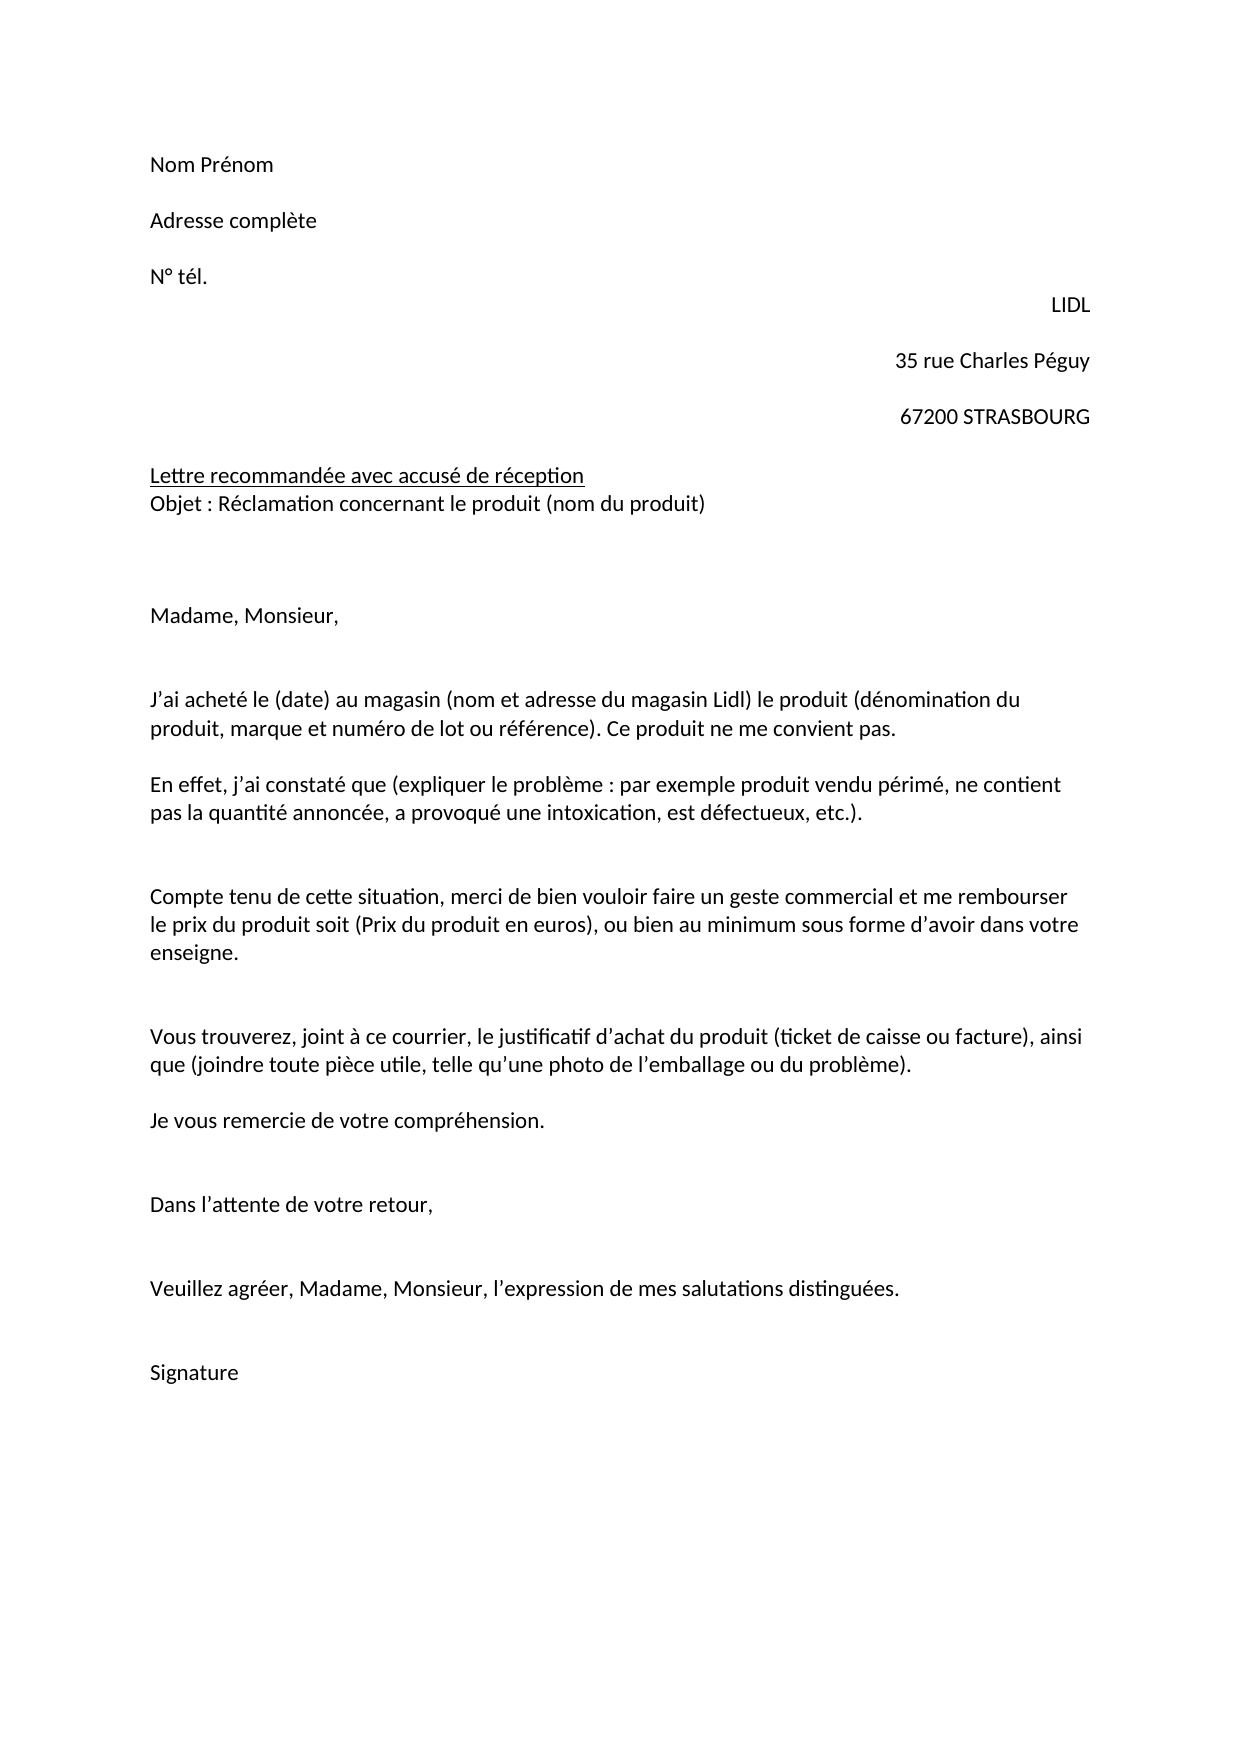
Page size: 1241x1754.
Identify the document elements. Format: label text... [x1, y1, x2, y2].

text Lettre recommandée avec accusé de réception [150, 461, 1090, 489]
text Objet : Réclamation concernant le produit (nom du produit) Madame, Monsieur, J’ai acheté le (date) au magasin (nom et adresse du magasin Lidl) le produit (dénomination du produit, marque et numéro de lot ou référence). Ce produit ne me convient pas. En effet, j’ai constaté que (expliquer le problème : par exemple produit vendu périmé, ne contient pas la quantité annoncée, a provoqué une intoxication, est défectueux, etc.). Compte tenu de cette situation, merci de bien vouloir faire un geste commercial et me rembourser le prix du produit soit (Prix du produit en euros), ou bien au minimum sous forme d’avoir dans votre enseigne. Vous trouverez, joint à ce courrier, le justificatif d’achat du produit (ticket de caisse ou facture), ainsi que (joindre toute pièce utile, telle qu’une photo de l’emballage ou du problème). Je vous remercie de votre compréhension. Dans l’attente de votre retour, Veuillez agréer, Madame, Monsieur, l’expression de mes salutations distinguées. Signature [150, 489, 1090, 1386]
text Nom Prénom Adresse complète N° tél. [150, 150, 1090, 290]
text LIDL 35 rue Charles Péguy 67200 STRASBOURG [150, 290, 1090, 430]
